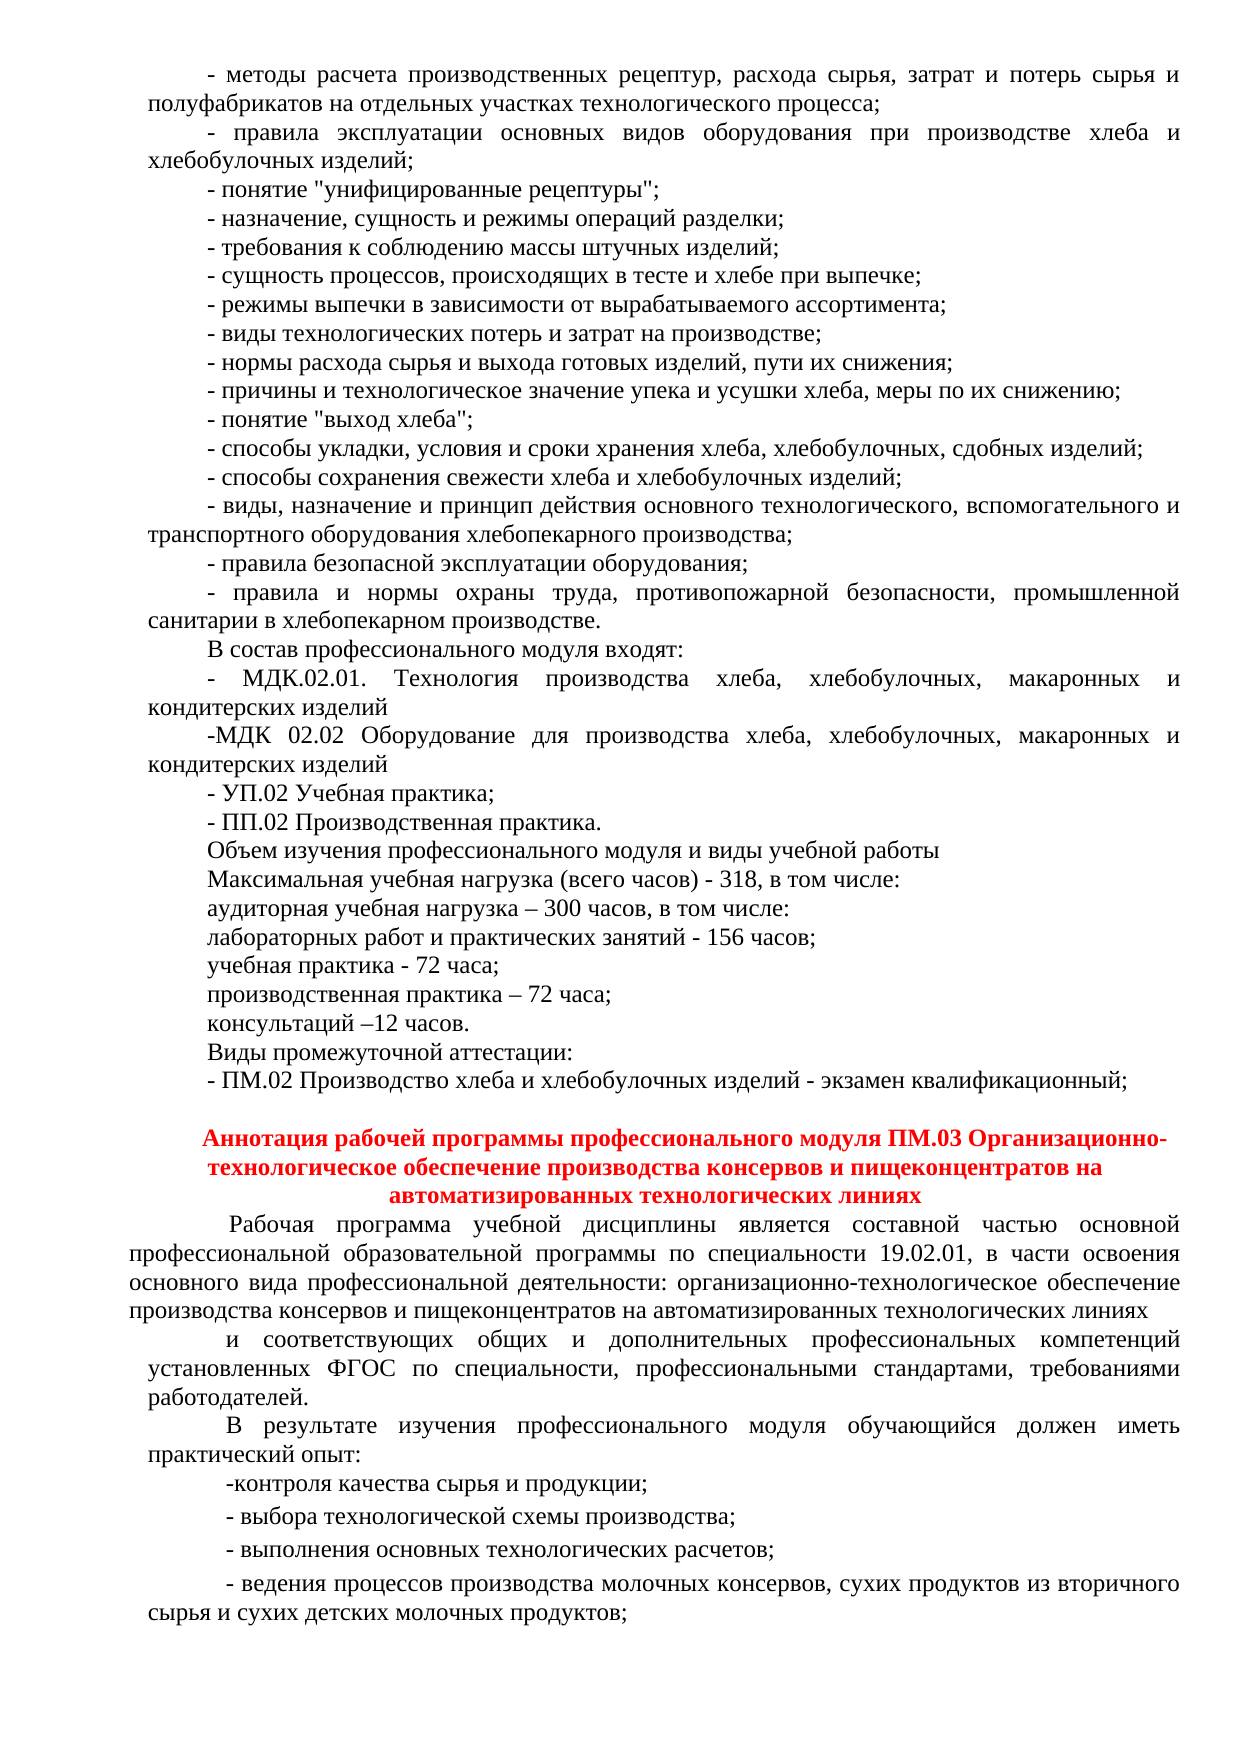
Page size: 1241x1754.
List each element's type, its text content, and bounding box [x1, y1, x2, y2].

text и соответствующих общих и дополнительных профессиональных компетенций установленных ФГОС по специальности, профессиональными стандартами, требованиями работодателей. [148, 1324, 1181, 1410]
text - способы укладки, условия и сроки хранения хлеба, хлебобулочных, сдобных изделий; [148, 433, 1181, 462]
text - режимы выпечки в зависимости от вырабатываемого ассортимента; [148, 289, 1181, 318]
text производственная практика – 72 часа; [148, 979, 1181, 1008]
text - выбора технологической схемы производства; [148, 1501, 1181, 1530]
text - правила безопасной эксплуатации оборудования; [148, 548, 1181, 577]
text - назначение, сущность и режимы операций разделки; [148, 203, 1181, 232]
text - требования к соблюдению массы штучных изделий; [148, 232, 1181, 260]
text - причины и технологическое значение упека и усушки хлеба, меры по их снижению; [148, 375, 1181, 404]
text - нормы расхода сырья и выхода готовых изделий, пути их снижения; [148, 347, 1181, 375]
text - виды технологических потерь и затрат на производстве; [148, 318, 1181, 347]
text Максимальная учебная нагрузка (всего часов) - 318, в том числе: [148, 864, 1181, 893]
text - правила эксплуатации основных видов оборудования при производстве хлеба и хлебобулочных изделий; [148, 117, 1181, 174]
text Виды промежуточной аттестации: [148, 1037, 1181, 1065]
text Аннотация рабочей программы профессионального модуля ПМ.03 Организационно-технологическое обеспечение производства консервов и пищеконцентратов на автоматизированных технологических линиях [129, 1123, 1181, 1209]
text - виды, назначение и принцип действия основного технологического, вспомогательного и транспортного оборудования хлебопекарного производства; [148, 490, 1181, 548]
text -МДК 02.02 Оборудование для производства хлеба, хлебобулочных, макаронных и кондитерских изделий [148, 720, 1181, 778]
text лабораторных работ и практических занятий - 156 часов; [148, 922, 1181, 950]
text - правила и нормы охраны труда, противопожарной безопасности, промышленной санитарии в хлебопекарном производстве. [148, 577, 1181, 634]
text - выполнения основных технологических расчетов; [148, 1534, 1181, 1563]
text В состав профессионального модуля входят: [148, 634, 1181, 663]
text Объем изучения профессионального модуля и виды учебной работы [148, 835, 1181, 864]
text - сущность процессов, происходящих в тесте и хлебе при выпечке; [148, 260, 1181, 289]
text - понятие "унифицированные рецептуры"; [148, 174, 1181, 203]
text - ведения процессов производства молочных консервов, сухих продуктов из вторичного сырья и сухих детских молочных продуктов; [148, 1568, 1181, 1625]
text - ПП.02 Производственная практика. [148, 807, 1181, 835]
text - УП.02 Учебная практика; [148, 778, 1181, 807]
text - понятие "выход хлеба"; [148, 404, 1181, 433]
text аудиторная учебная нагрузка – 300 часов, в том числе: [148, 893, 1181, 922]
text - методы расчета производственных рецептур, расхода сырья, затрат и потерь сырья и полуфабрикатов на отдельных участках технологического процесса; [148, 59, 1181, 117]
text учебная практика - 72 часа; [148, 950, 1181, 979]
text В результате изучения профессионального модуля обучающийся должен иметь практический опыт: [148, 1410, 1181, 1468]
text консультаций –12 часов. [148, 1008, 1181, 1037]
text - МДК.02.01. Технология производства хлеба, хлебобулочных, макаронных и кондитерских изделий [148, 663, 1181, 720]
text - ПМ.02 Производство хлеба и хлебобулочных изделий - экзамен квалификационный; [148, 1065, 1181, 1094]
text Рабочая программа учебной дисциплины является составной частью основной профессиональной образовательной программы по специальности 19.02.01, в части освоения основного вида профессиональной деятельности: организационно-технологическое обеспечение производства консервов и пищеконцентратов на автоматизированных технологических линиях [129, 1209, 1181, 1324]
text - способы сохранения свежести хлеба и хлебобулочных изделий; [148, 462, 1181, 490]
text -контроля качества сырья и продукции; [148, 1468, 1181, 1497]
